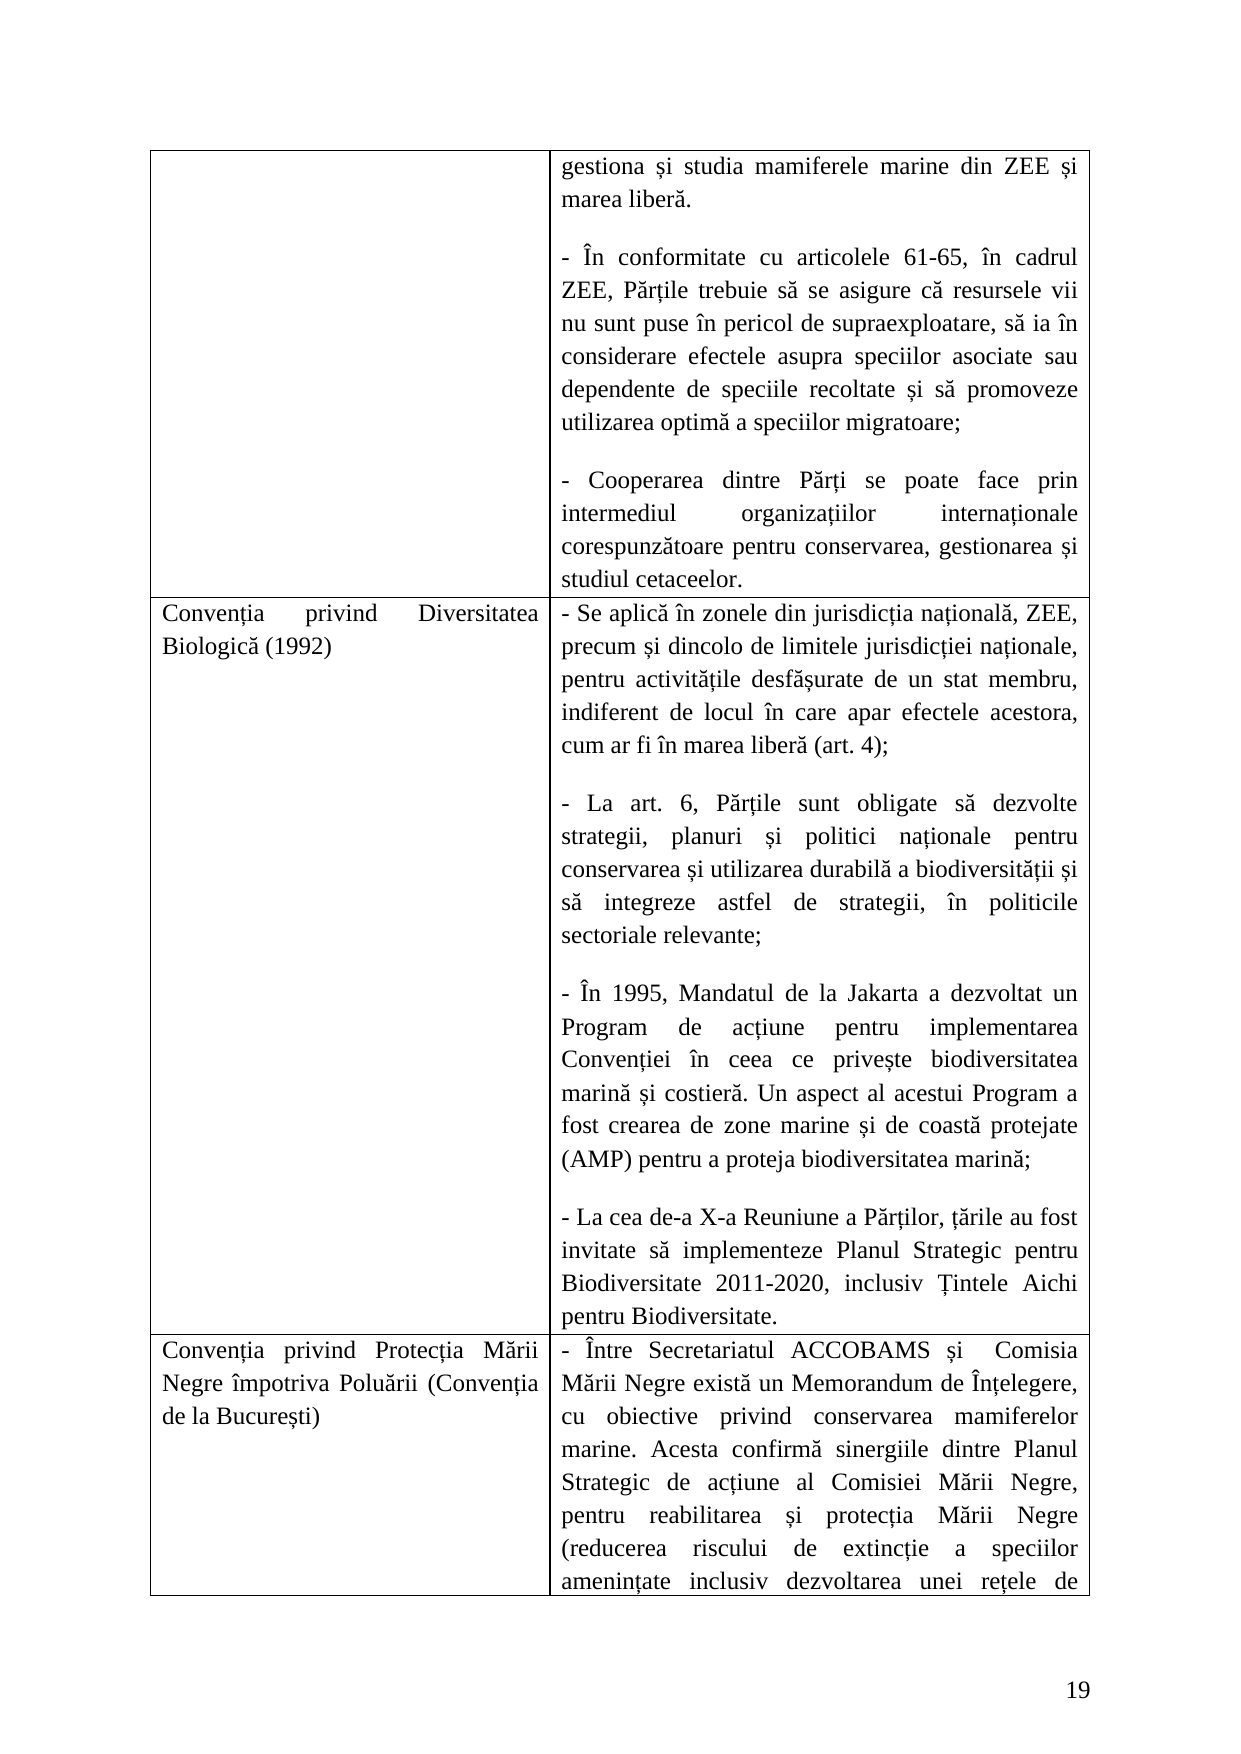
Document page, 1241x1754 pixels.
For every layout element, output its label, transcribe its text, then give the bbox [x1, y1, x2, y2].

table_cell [551, 151, 1089, 597]
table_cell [151, 151, 549, 597]
table_cell Convenția privind Diversitatea Biologică (1992) [151, 598, 549, 1334]
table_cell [551, 1335, 1089, 1595]
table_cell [151, 1335, 549, 1595]
table_cell - Se aplică în zonele din jurisdicția națională, ZEE, precum și dincolo de limitele jurisdicției naționale, pentru activitățile desfășurate de un stat membru, indiferent de locul în care apar efectele acestora, cum ar fi în marea liberă (art. 4); - La art. 6, Părțile sunt obligate să dezvolte strategii, planuri și politici naționale pentru conservarea și utilizarea durabilă a biodiversității și să integreze astfel de strategii, în politicile sectoriale relevante; - În 1995, Mandatul de la Jakarta a dezvoltat un Program de acțiune pentru implementarea Convenției în ceea ce privește biodiversitatea marină și costieră. Un aspect al acestui Program a fost crearea de zone marine și de coastă protejate (AMP) pentru a proteja biodiversitatea marină; - La cea de-a X-a Reuniune a Părților, țările au fost invitate să implementeze Planul Strategic pentru Biodiversitate 2011-2020, inclusiv Țintele Aichi pentru Biodiversitate. [551, 598, 1089, 1334]
